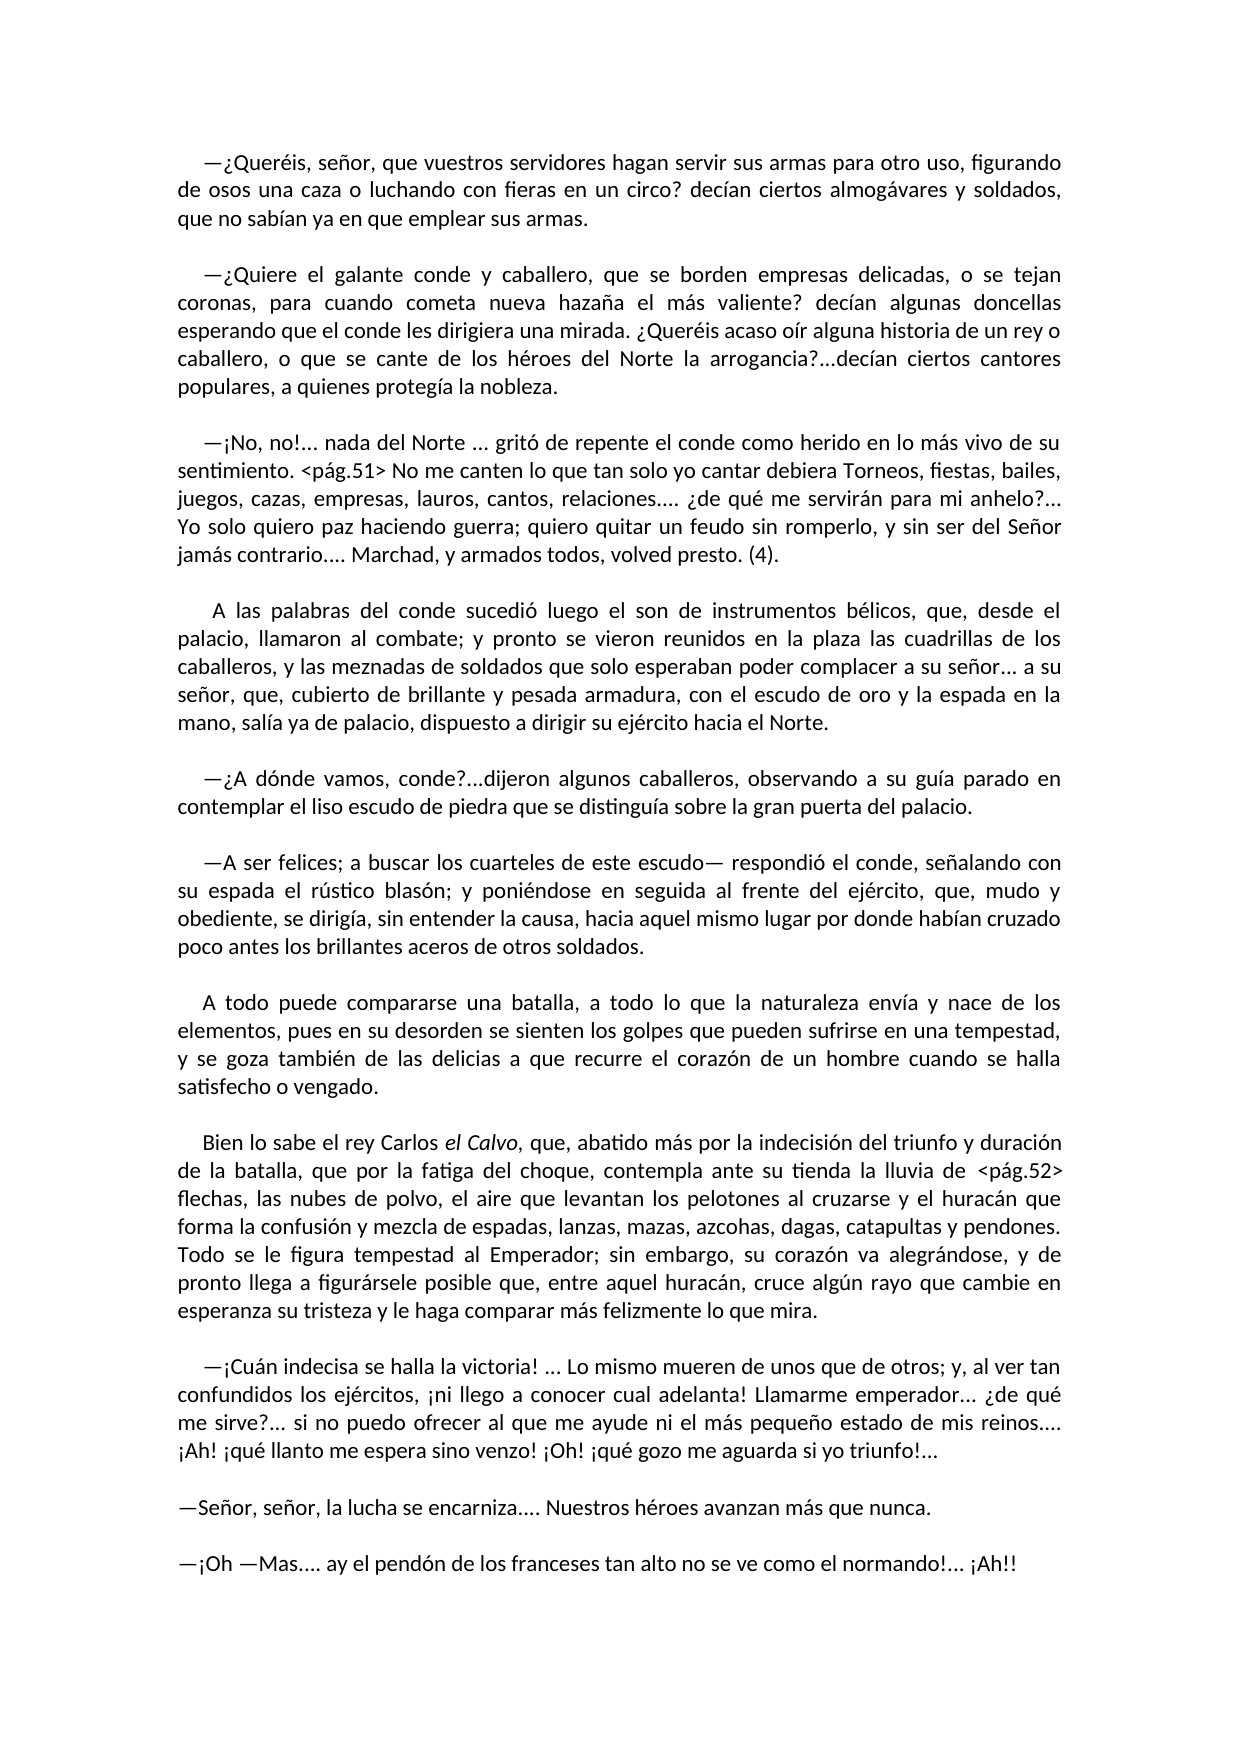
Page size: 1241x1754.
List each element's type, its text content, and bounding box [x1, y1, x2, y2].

text —¿Queréis, señor, que vuestros servidores hagan servir sus armas para otro uso, figurando de osos una caza o luchando con fieras en un circo? decían ciertos almogávares y soldados, que no sabían ya en que emplear sus armas. [177, 148, 1063, 232]
text —¿A dónde vamos, conde?...dijeron algunos caballeros, observando a su guía parado en contemplar el liso escudo de piedra que se distinguía sobre la gran puerta del palacio. [177, 764, 1063, 820]
text A todo puede compararse una batalla, a todo lo que la naturaleza envía y nace de los elementos, pues en su desorden se sienten los golpes que pueden sufrirse en una tempestad, y se goza también de las delicias a que recurre el corazón de un hombre cuando se halla satisfecho o vengado. [177, 988, 1063, 1100]
text —A ser felices; a buscar los cuarteles de este escudo— respondió el conde, señalando con su espada el rústico blasón; y poniéndose en seguida al frente del ejército, que, mudo y obediente, se dirigía, sin entender la causa, hacia aquel mismo lugar por donde habían cruzado poco antes los brillantes aceros de otros soldados. [177, 848, 1063, 960]
text —¿Quiere el galante conde y caballero, que se borden empresas delicadas, o se tejan coronas, para cuando cometa nueva hazaña el más valiente? decían algunas doncellas esperando que el conde les dirigiera una mirada. ¿Queréis acaso oír alguna historia de un rey o caballero, o que se cante de los héroes del Norte la arrogancia?...decían ciertos cantores populares, a quienes protegía la nobleza. [177, 260, 1063, 400]
text —¡No, no!... nada del Norte ... gritó de repente el conde como herido en lo más vivo de su sentimiento. <pág.51> No me canten lo que tan solo yo cantar debiera Torneos, fiestas, bailes, juegos, cazas, empresas, lauros, cantos, relaciones.... ¿de qué me servirán para mi anhelo?... Yo solo quiero paz haciendo guerra; quiero quitar un feudo sin romperlo, y sin ser del Señor jamás contrario.... Marchad, y armados todos, volved presto. (4). [177, 428, 1063, 568]
text —¡Oh —Mas.... ay el pendón de los franceses tan alto no se ve como el normando!... ¡Ah!! [177, 1549, 1063, 1577]
text —¡Cuán indecisa se halla la victoria! ... Lo mismo mueren de unos que de otros; y, al ver tan confundidos los ejércitos, ¡ni llego a conocer cual adelanta! Llamarme emperador... ¿de qué me sirve?... si no puedo ofrecer al que me ayude ni el más pequeño estado de mis reinos.... ¡Ah! ¡qué llanto me espera sino venzo! ¡Oh! ¡qué gozo me aguarda si yo triunfo!... [177, 1352, 1063, 1464]
text Bien lo sabe el rey Carlos el Calvo, que, abatido más por la indecisión del triunfo y duración de la batalla, que por la fatiga del choque, contempla ante su tienda la lluvia de <pág.52> flechas, las nubes de polvo, el aire que levantan los pelotones al cruzarse y el huracán que forma la confusión y mezcla de espadas, lanzas, mazas, azcohas, dagas, catapultas y pendones. Todo se le figura tempestad al Emperador; sin embargo, su corazón va alegrándose, y de pronto llega a figurársele posible que, entre aquel huracán, cruce algún rayo que cambie en esperanza su tristeza y le haga comparar más felizmente lo que mira. [177, 1128, 1063, 1324]
text A las palabras del conde sucedió luego el son de instrumentos bélicos, que, desde el palacio, llamaron al combate; y pronto se vieron reunidos en la plaza las cuadrillas de los caballeros, y las meznadas de soldados que solo esperaban poder complacer a su señor... a su señor, que, cubierto de brillante y pesada armadura, con el escudo de oro y la espada en la mano, salía ya de palacio, dispuesto a dirigir su ejército hacia el Norte. [177, 596, 1063, 736]
text —Señor, señor, la lucha se encarniza.... Nuestros héroes avanzan más que nunca. [177, 1493, 1063, 1521]
